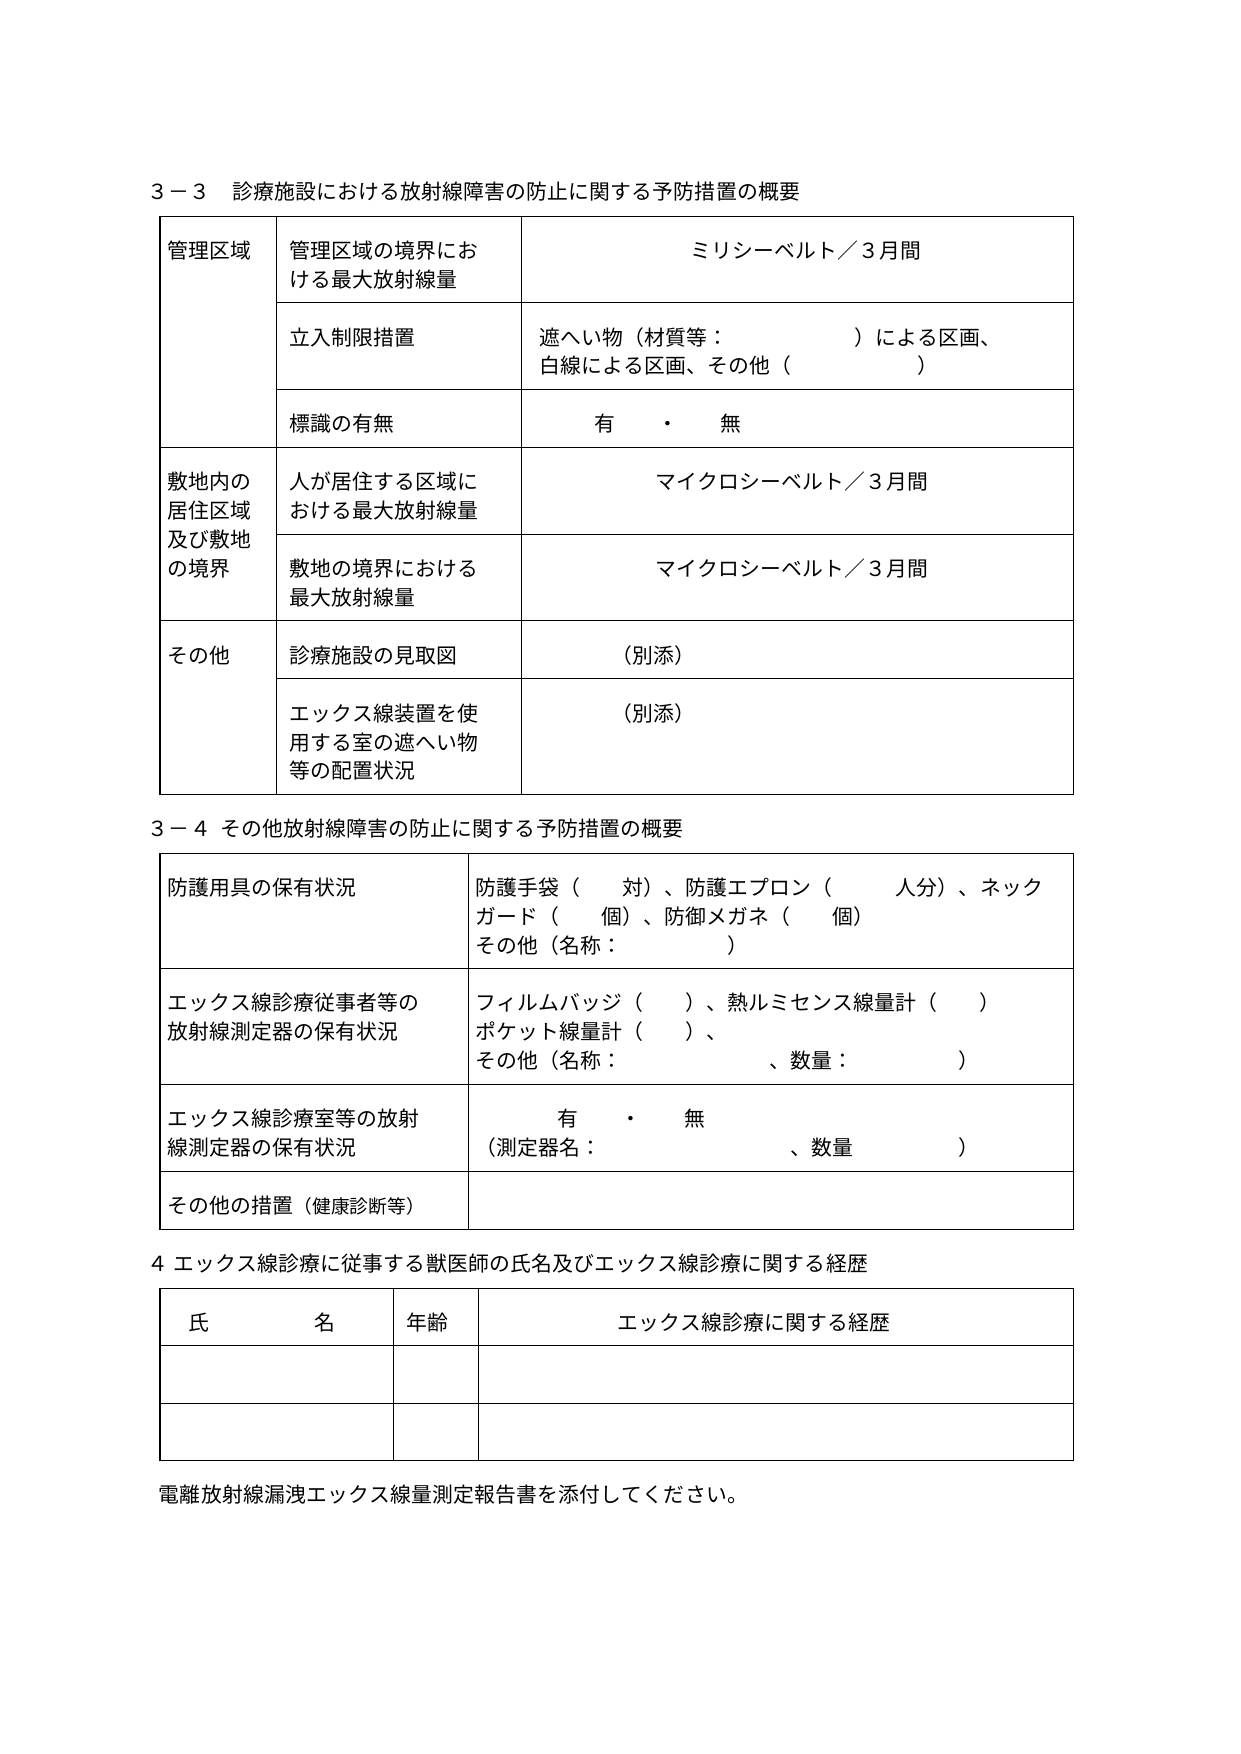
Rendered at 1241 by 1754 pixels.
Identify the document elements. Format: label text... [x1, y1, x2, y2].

table_cell （別添） [522, 621, 1073, 678]
table_cell [394, 1404, 478, 1460]
table_cell （別添） [522, 679, 1073, 794]
table_cell エックス線診療従事者等の 放射線測定器の保有状況 [161, 969, 468, 1084]
text ３－４ その他放射線障害の防止に関する予防措置の概要 [148, 814, 1093, 843]
table_cell 人が居住する区域に おける最大放射線量 [277, 448, 521, 533]
table_cell エックス線診療室等の放射 線測定器の保有状況 [161, 1085, 468, 1171]
table_header 氏 名 [161, 1289, 393, 1345]
table_header 管理区域の境界にお ける最大放射線量 [277, 217, 521, 302]
table_header エックス線診療に関する経歴 [479, 1289, 1073, 1345]
table_cell 敷地の境界における 最大放射線量 [277, 535, 521, 620]
table_cell フィルムバッジ（ ）、熱ルミセンス線量計（ ） ポケット線量計（ ）、 その他（名称： 、数量： ） [469, 969, 1073, 1084]
table_cell その他 [161, 621, 276, 794]
table_header 年齢 [394, 1289, 478, 1345]
table_cell マイクロシーベルト／３月間 [522, 535, 1073, 620]
table_header 防護用具の保有状況 [161, 854, 468, 968]
table_cell 標識の有無 [277, 390, 521, 447]
table_cell 有 ・ 無 [522, 390, 1073, 447]
table_header 防護手袋（ 対）、防護エプロン（ 人分）、ネック ガード（ 個）、防御メガネ（ 個） その他（名称： ） [469, 854, 1073, 968]
text ４ エックス線診療に従事する獣医師の氏名及びエックス線診療に関する経歴 [148, 1248, 1093, 1277]
table_cell [469, 1172, 1073, 1228]
table_cell [161, 1346, 393, 1402]
text ３－３ 診療施設における放射線障害の防止に関する予防措置の概要 [148, 177, 1093, 206]
table_cell マイクロシーベルト／３月間 [522, 448, 1073, 533]
table_cell 診療施設の見取図 [277, 621, 521, 678]
table_cell [394, 1346, 478, 1402]
table_cell エックス線装置を使 用する室の遮へい物 等の配置状況 [277, 679, 521, 794]
table_header ミリシーベルト／３月間 [522, 217, 1073, 302]
table_cell 遮へい物（材質等： ）による区画、 白線による区画、その他（ ） [522, 303, 1073, 389]
table_header 管理区域 [161, 217, 276, 447]
table_cell 立入制限措置 [277, 303, 521, 389]
table_cell 敷地内の 居住区域 及び敷地 の境界 [161, 448, 276, 620]
text 電離放射線漏洩エックス線量測定報告書を添付してください。 [148, 1480, 1093, 1509]
table_cell [479, 1404, 1073, 1460]
table_cell 有 ・ 無 （測定器名： 、数量 ） [469, 1085, 1073, 1171]
table_cell [161, 1404, 393, 1460]
table_cell その他の措置（健康診断等） [161, 1172, 468, 1228]
table_cell [479, 1346, 1073, 1402]
